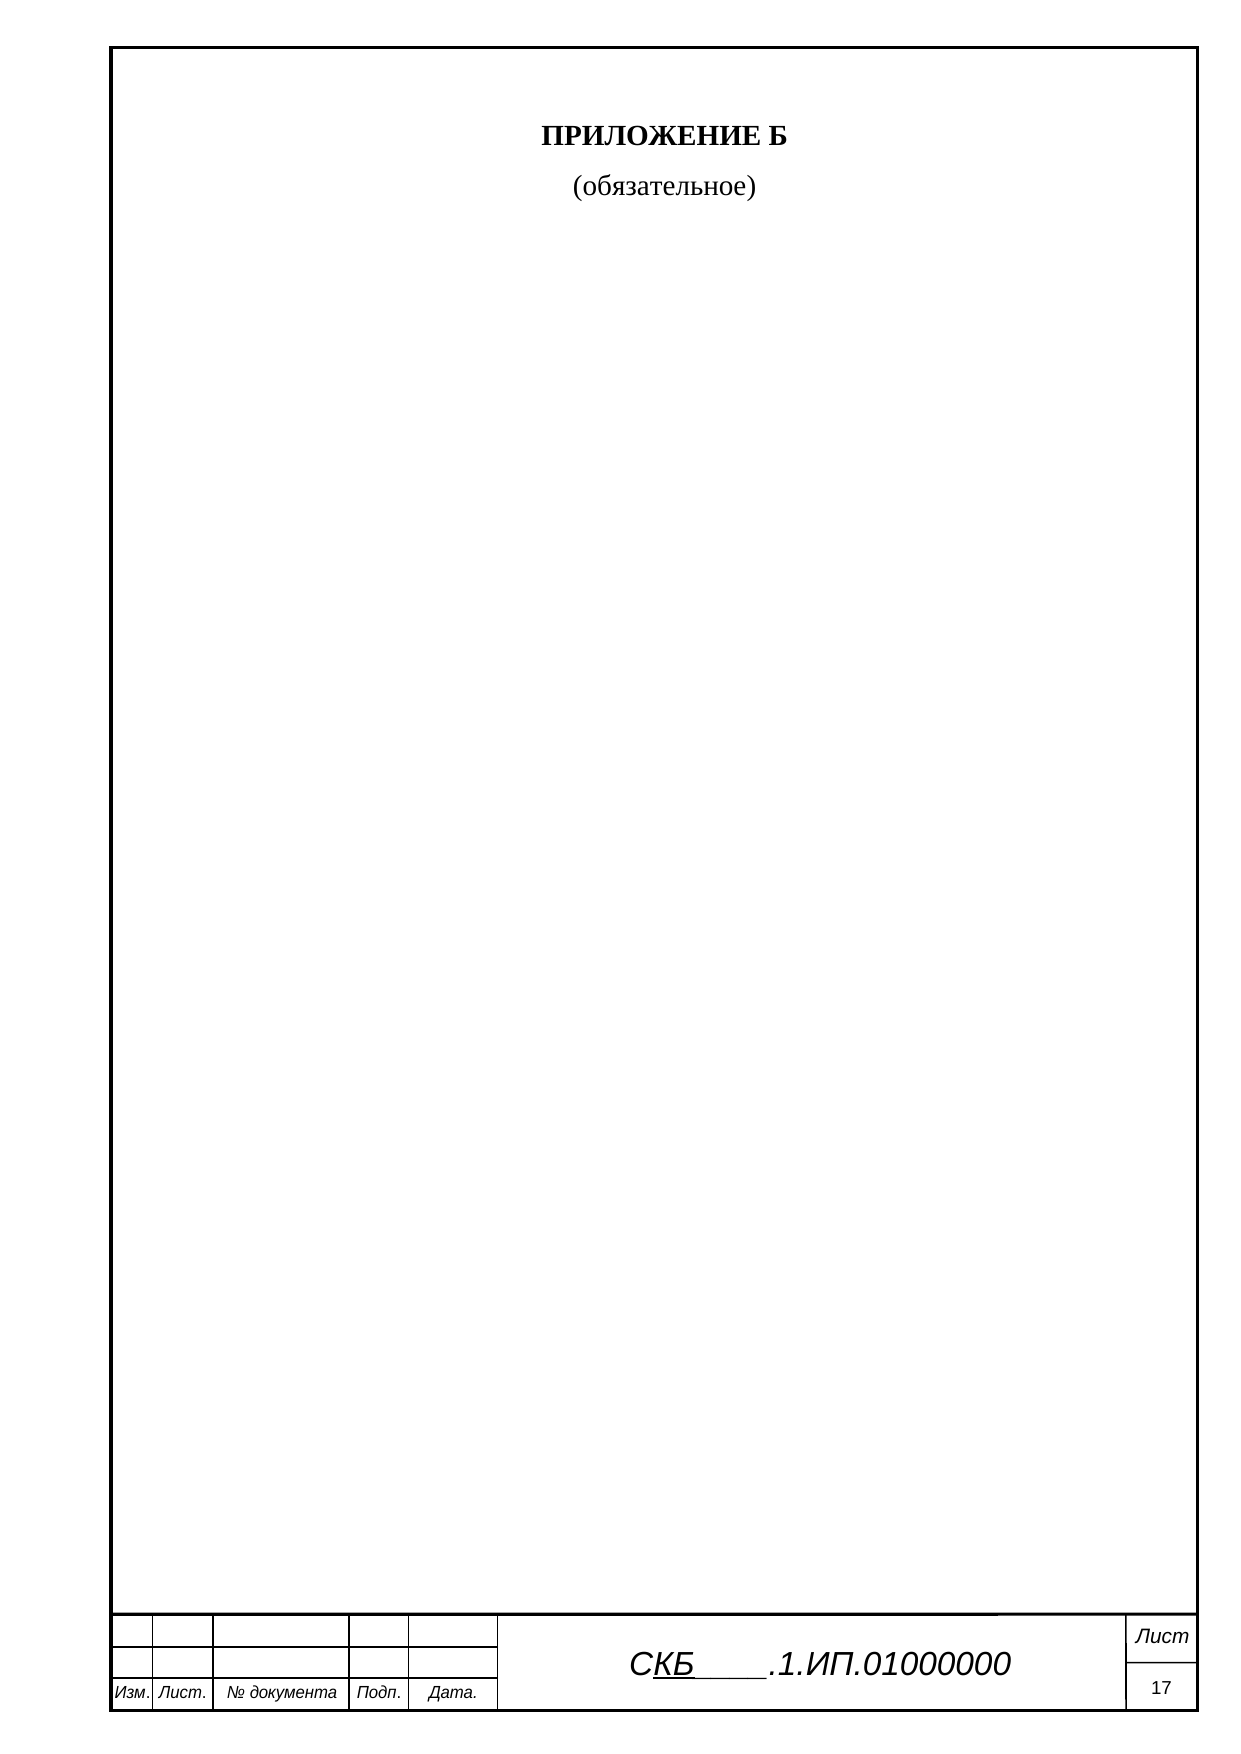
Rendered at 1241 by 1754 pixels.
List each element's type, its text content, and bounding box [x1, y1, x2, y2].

text ПРИЛОЖЕНИЕ Б [177, 118, 1152, 152]
text (обязательное) [177, 168, 1152, 202]
